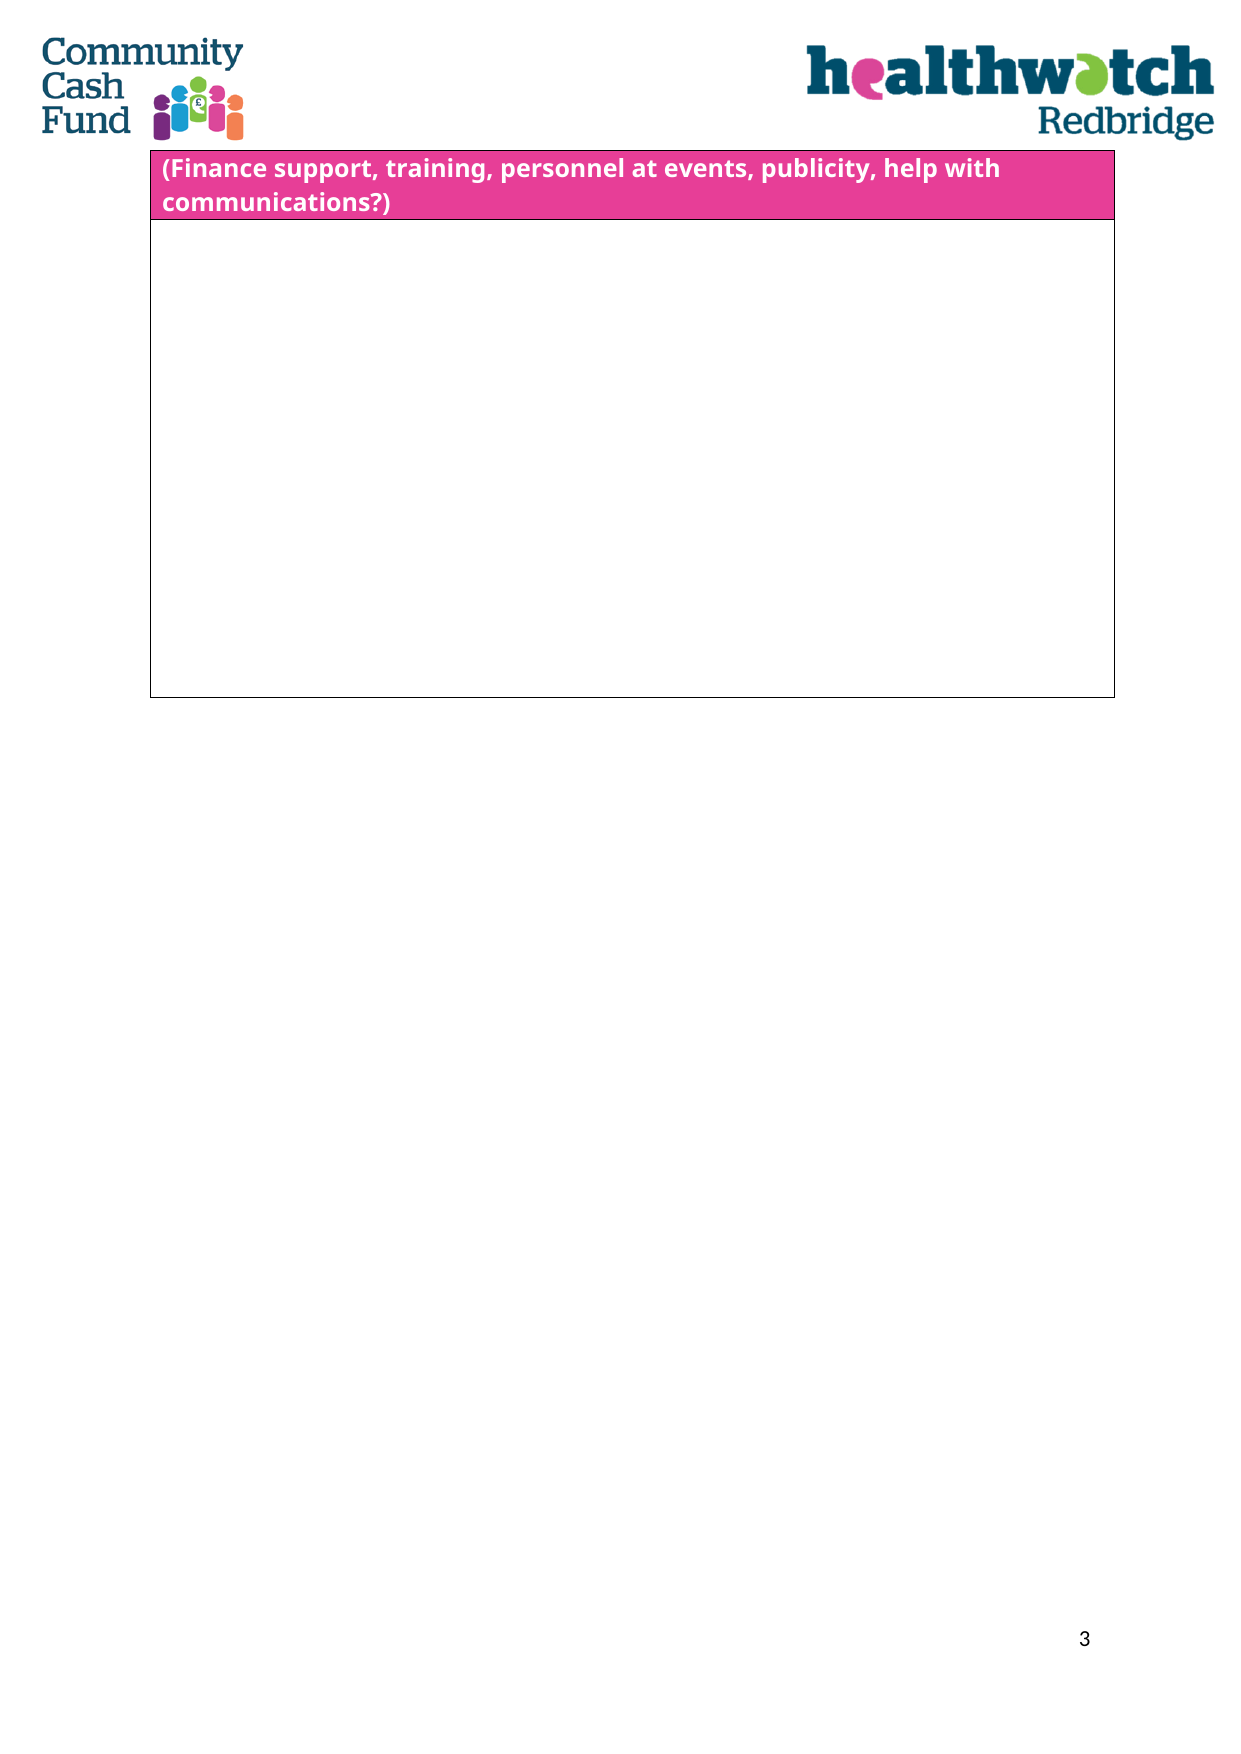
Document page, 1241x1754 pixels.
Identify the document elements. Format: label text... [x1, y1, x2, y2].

table_cell [151, 220, 1114, 697]
picture [795, 39, 1225, 147]
